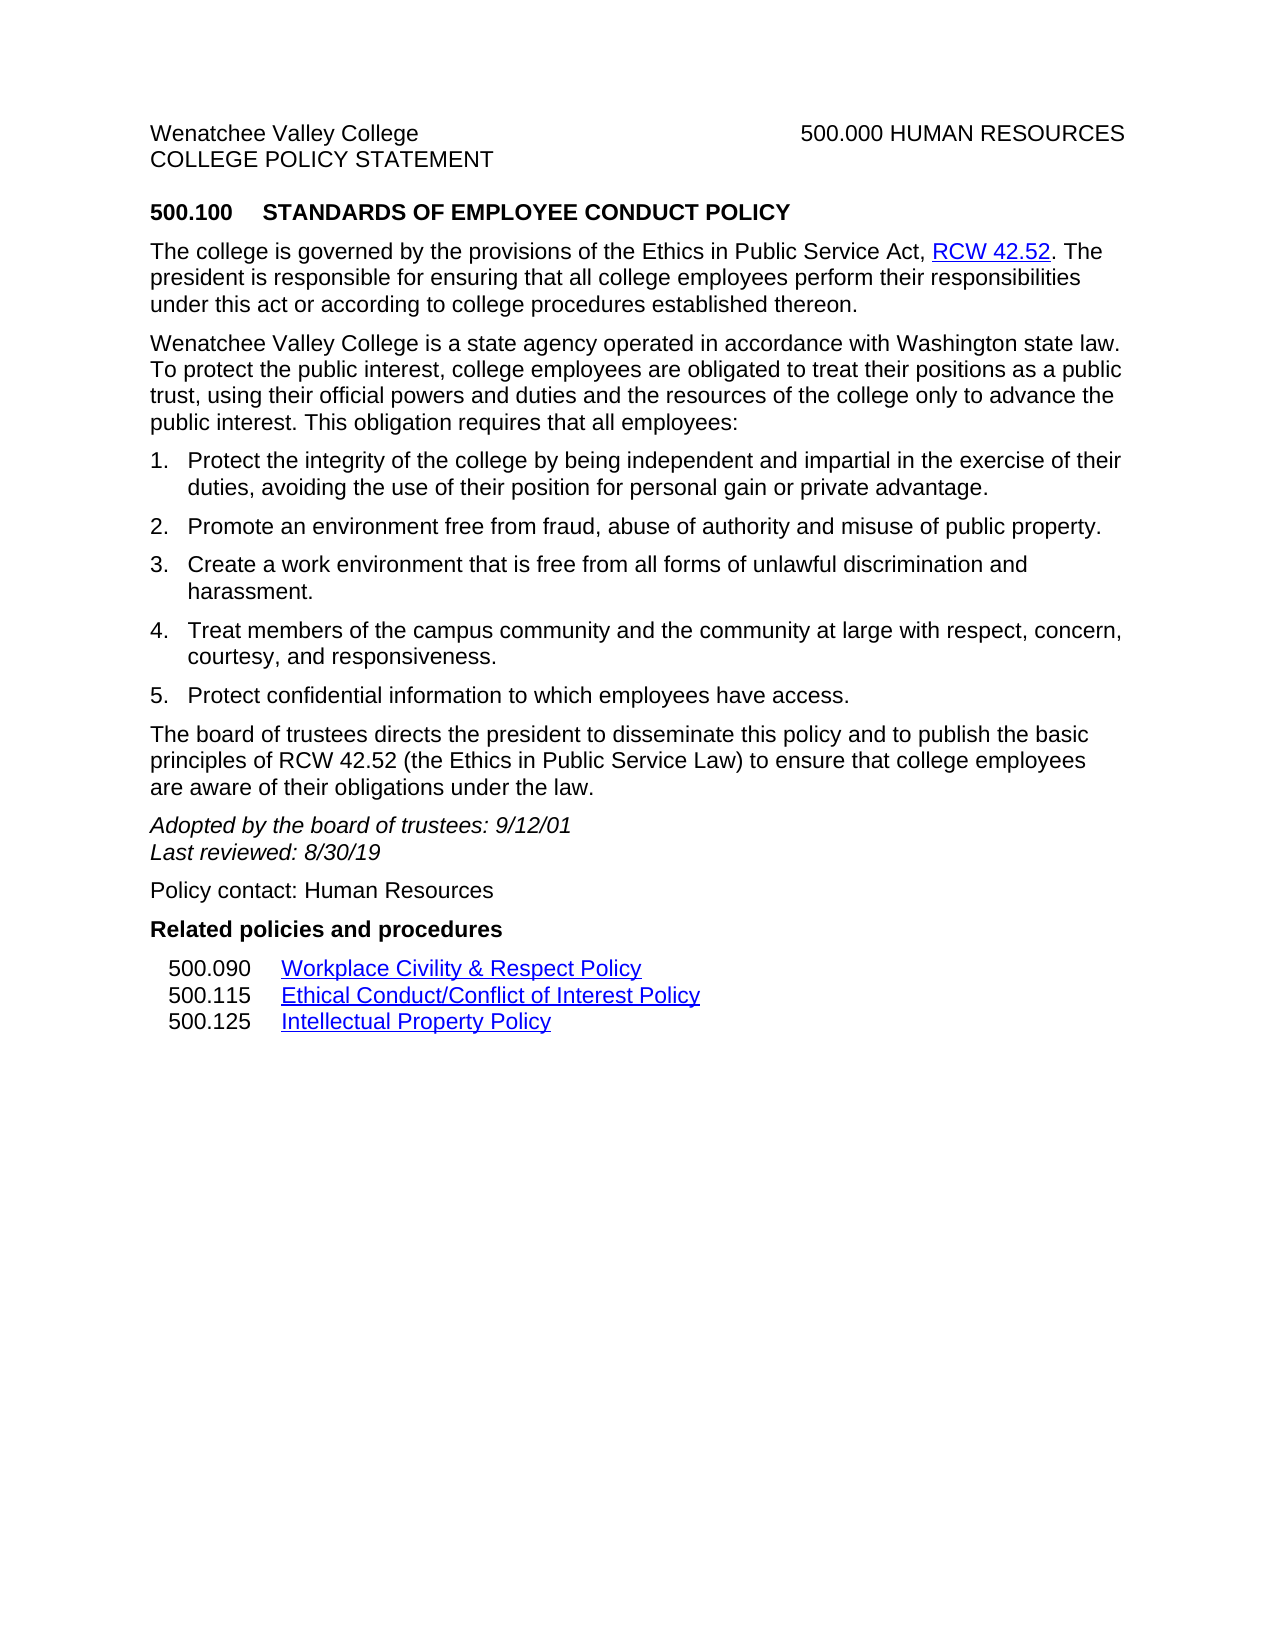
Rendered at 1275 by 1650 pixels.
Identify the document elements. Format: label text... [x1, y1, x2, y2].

subtitle 4. Treat members of the campus community and the community at large with respect, concern, courtesy, and responsiveness. [150, 617, 1125, 669]
subtitle 1. Protect the integrity of the college by being independent and impartial in the exercise of their duties, avoiding the use of their position for personal gain or private advantage. [150, 447, 1125, 500]
text Related policies and procedures [150, 916, 1125, 943]
subtitle 5. Protect confidential information to which employees have access. [150, 682, 1125, 708]
text 500.125 Intellectual Property Policy [150, 1008, 1125, 1034]
text The board of trustees directs the president to disseminate this policy and to publish the basic principles of RCW 42.52 (the Ethics in Public Service Law) to ensure that college employees are aware of their obligations under the law. [150, 721, 1125, 800]
text Last reviewed: 8/30/19 [150, 839, 1125, 865]
text The college is governed by the provisions of the Ethics in Public Service Act, RCW 42.52. The president is responsible for ensuring that all college employees perform their responsibilities under this act or according to college procedures established thereon. [150, 238, 1125, 317]
text 500.090 Workplace Civility & Respect Policy [150, 955, 1125, 982]
text Adopted by the board of trustees: 9/12/01 [150, 812, 1125, 839]
text Wenatchee Valley College is a state agency operated in accordance with Washington state law. To protect the public interest, college employees are obligated to treat their positions as a public trust, using their official powers and duties and the resources of the college only to advance the public interest. This obligation requires that all employees: [150, 329, 1125, 435]
subtitle 500.100 STANDARDS OF EMPLOYEE CONDUCT POLICY [150, 199, 1125, 225]
text 500.115 Ethical Conduct/Conflict of Interest Policy [150, 982, 1125, 1008]
text Policy contact: Human Resources [150, 877, 1125, 904]
subtitle 2. Promote an environment free from fraud, abuse of authority and misuse of public property. [150, 513, 1125, 539]
subtitle 3. Create a work environment that is free from all forms of unlawful discrimination and harassment. [150, 551, 1125, 604]
